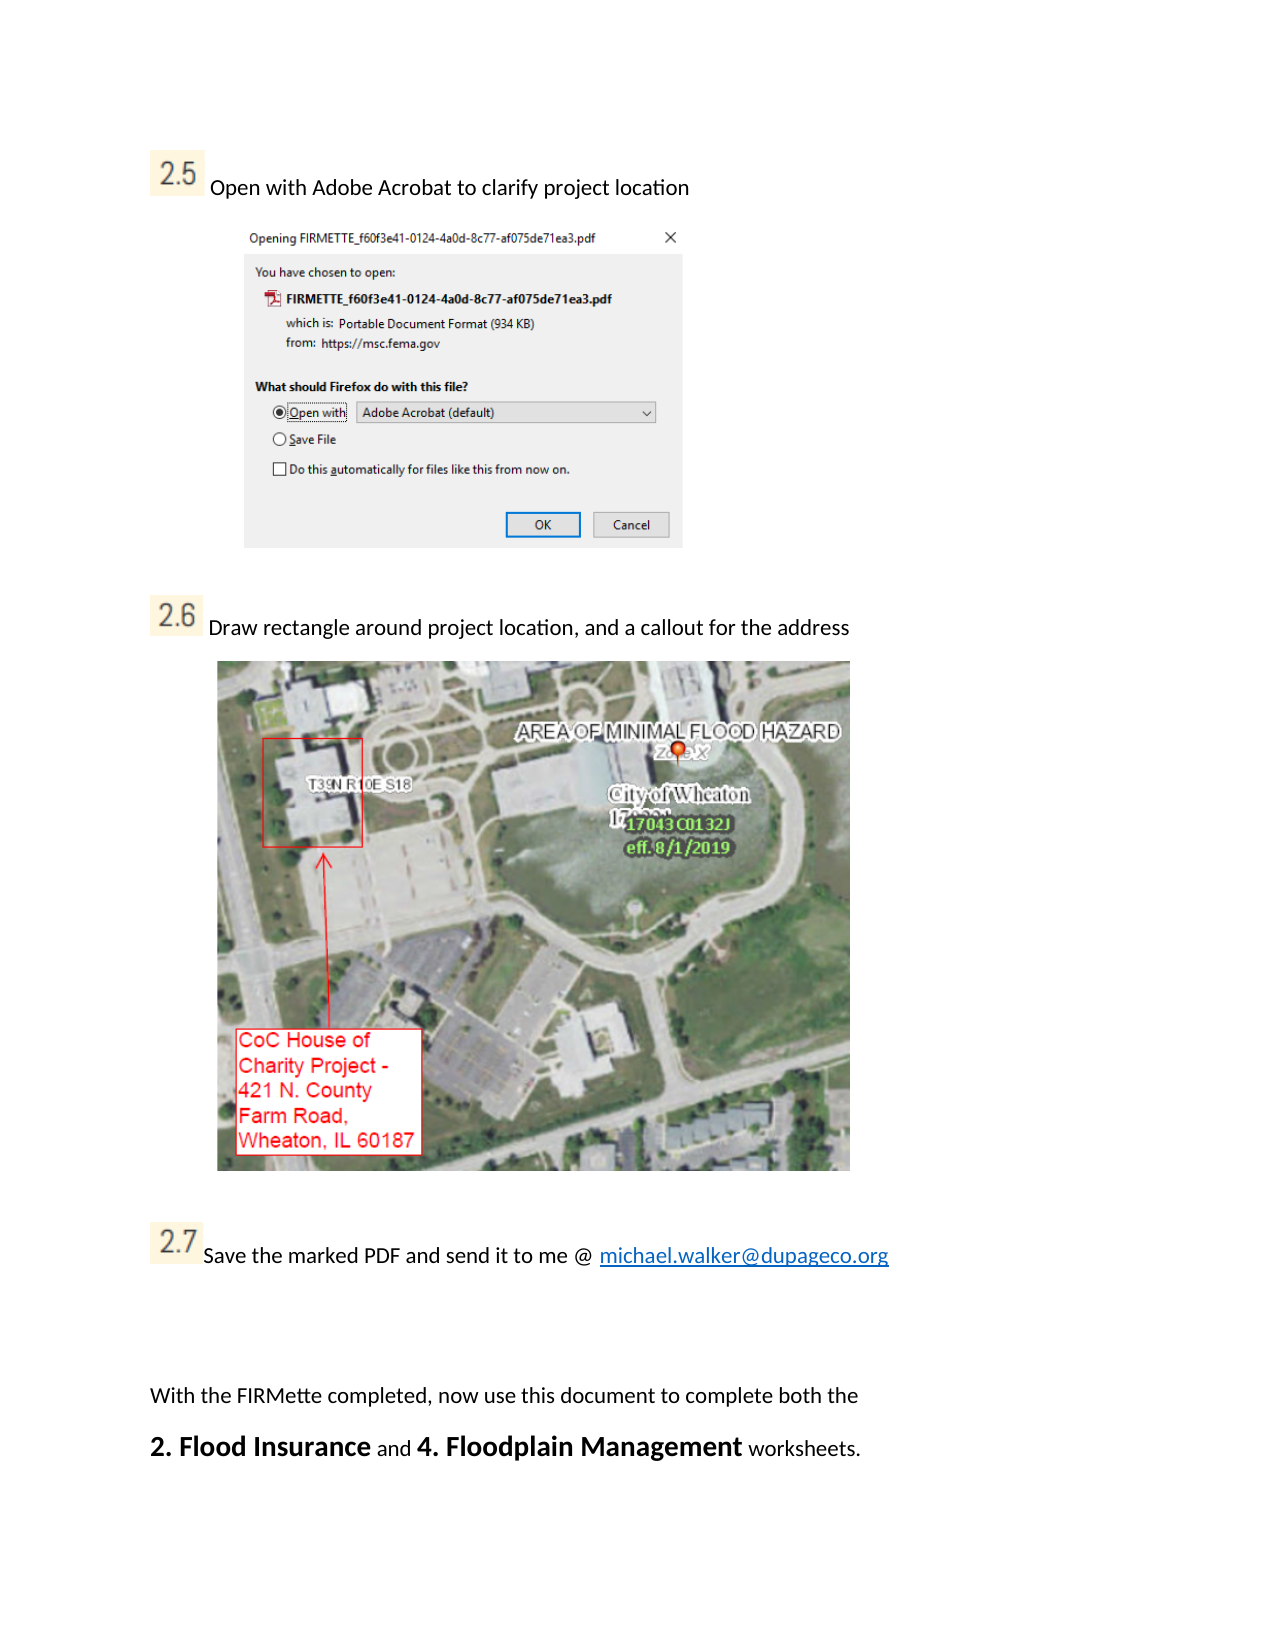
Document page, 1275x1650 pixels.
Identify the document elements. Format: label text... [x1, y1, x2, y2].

picture [150, 150, 205, 196]
picture [243, 224, 683, 548]
text Draw rectangle around project location, and a callout for the address [150, 595, 1125, 641]
text Open with Adobe Acrobat to clarify project location [150, 150, 1125, 201]
text Save the marked PDF and send it to me @ michael.walker@dupageco.org [150, 1223, 1125, 1269]
picture [217, 661, 850, 1171]
picture [150, 595, 204, 636]
text 2. Flood Insurance and 4. Floodplain Management worksheets. [150, 1428, 1125, 1464]
picture [150, 1222, 204, 1264]
text With the FIRMette completed, now use this document to complete both the [150, 1382, 1125, 1409]
